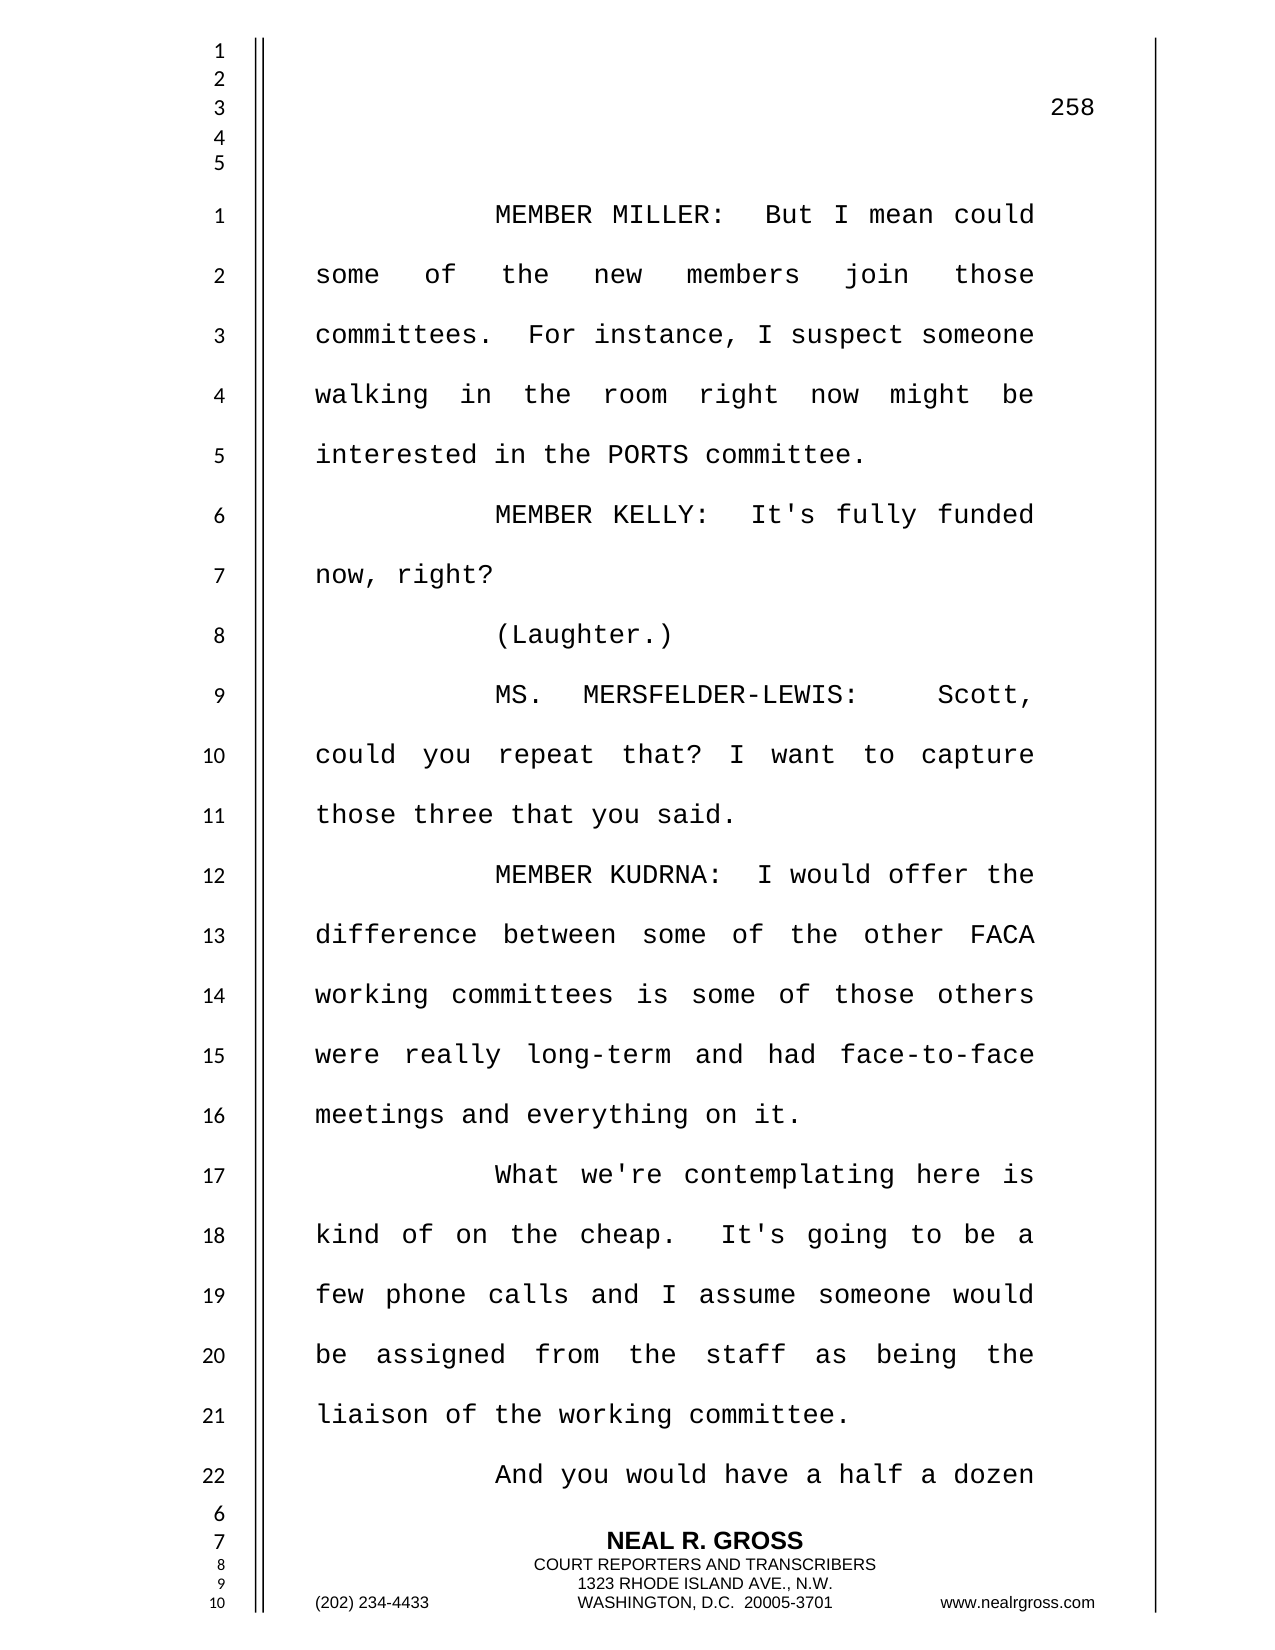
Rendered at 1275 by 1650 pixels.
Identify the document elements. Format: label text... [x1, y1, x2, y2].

text What we're contemplating here is kind of on the cheap. It's going to be a few phone calls and I assume someone would be assigned from the staff as being the liaison of the working committee. [315, 1136, 1035, 1436]
text MEMBER KELLY: It's fully funded now, right? [315, 476, 1035, 596]
text MEMBER KUDRNA: I would offer the difference between some of the other FACA working committees is some of those others were really long-term and had face-to-face meetings and everything on it. [315, 836, 1035, 1136]
text (Laughter.) [315, 596, 1035, 656]
text MEMBER MILLER: But I mean could some of the new members join those committees. For instance, I suspect someone walking in the room right now might be interested in the PORTS committee. [315, 176, 1035, 476]
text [315, 1436, 1035, 1496]
text MS. MERSFELDER-LEWIS: Scott, could you repeat that? I want to capture those three that you said. [315, 656, 1035, 836]
